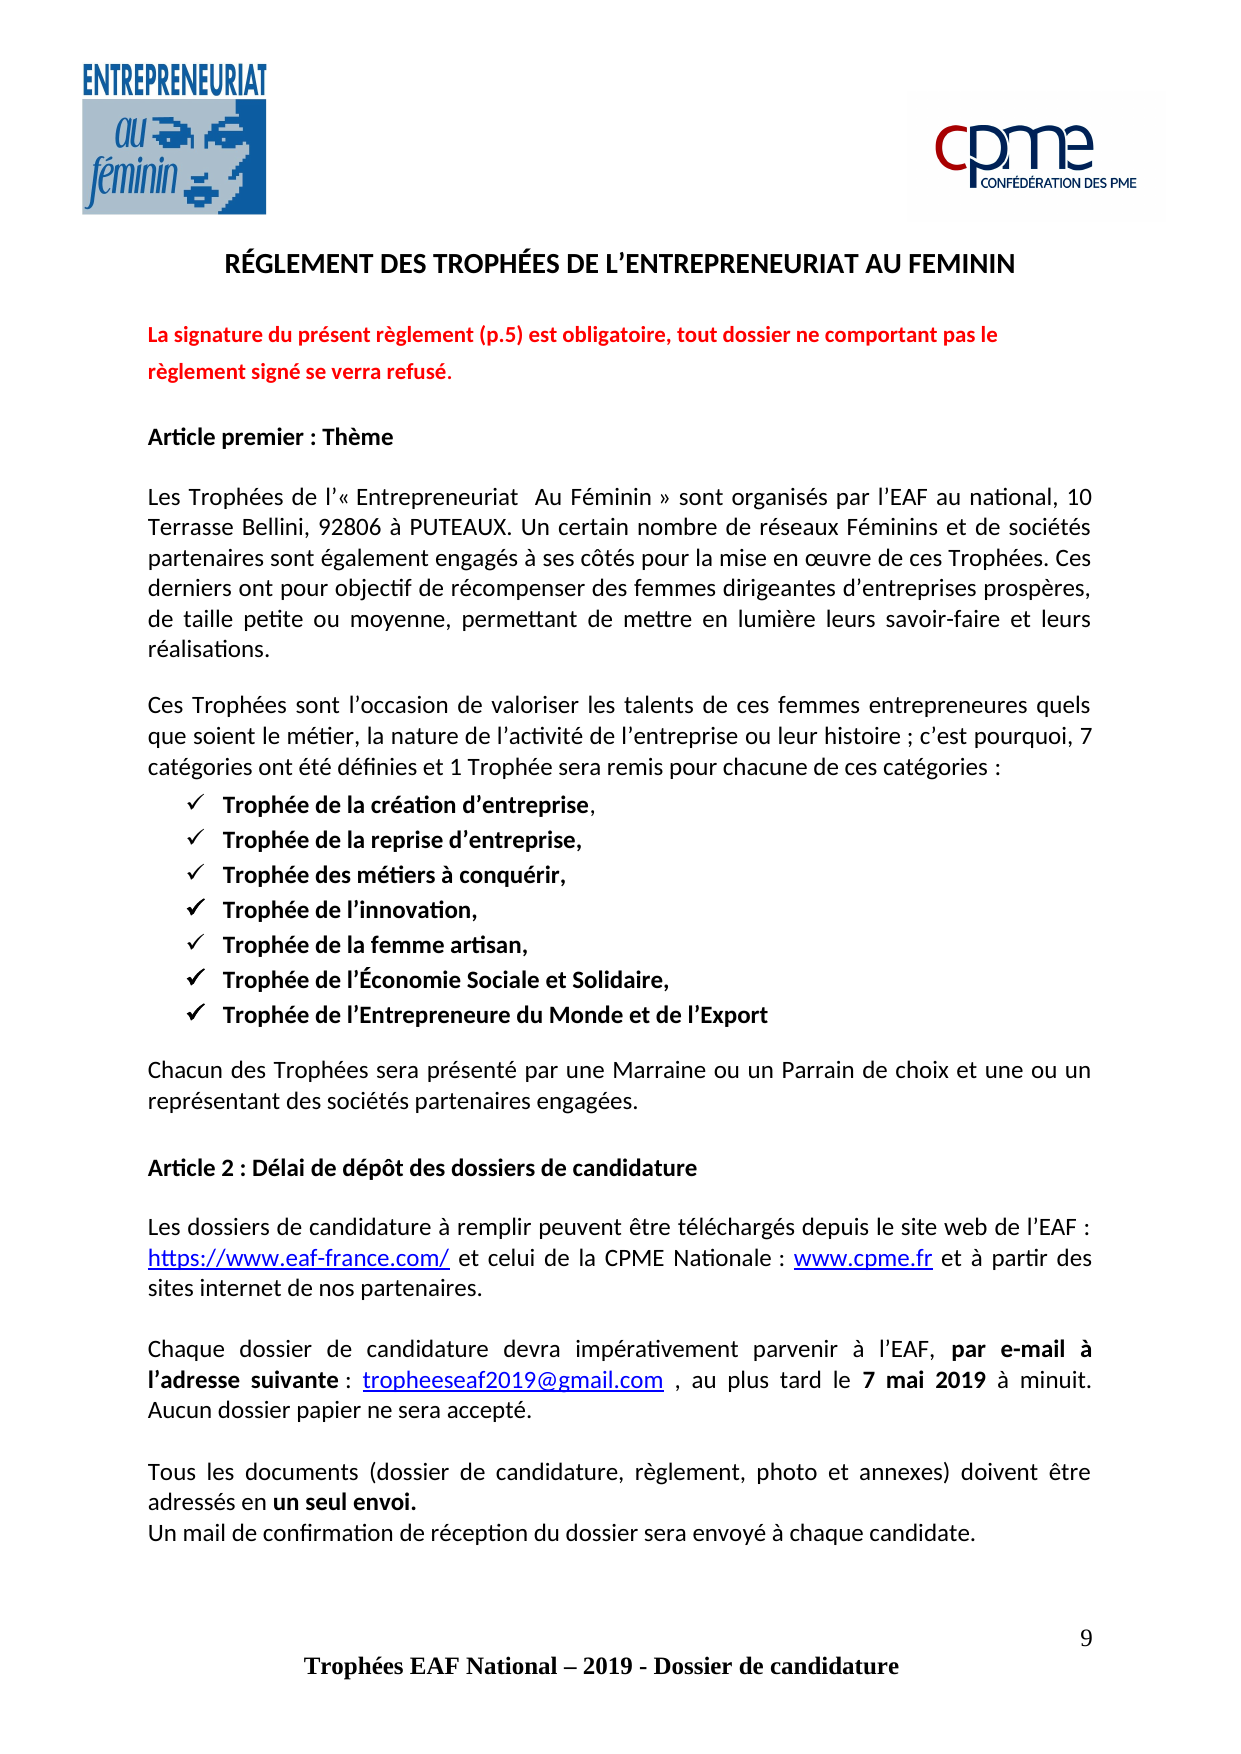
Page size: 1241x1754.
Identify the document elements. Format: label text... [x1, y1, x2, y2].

text Tous les documents (dossier de candidature, règlement, photo et annexes) doivent être adressés en un seul envoi. [148, 1456, 1092, 1517]
text Article premier : Thème [148, 414, 1092, 452]
list Trophée de la reprise d’entreprise, [185, 824, 1092, 854]
picture [82, 62, 267, 215]
list Trophée de l’innovation, [185, 894, 1092, 924]
list Trophée des métiers à conquérir, [185, 859, 1092, 889]
list Trophée de la femme artisan, [185, 929, 1092, 959]
text Les Trophées de l’« Entrepreneuriat Au Féminin » sont organisés par l’EAF au national, 10 Terrasse Bellini, 92806 à PUTEAUX. Un certain nombre de réseaux Féminins et de sociétés partenaires sont également engagés à ses côtés pour la mise en œuvre de ces Trophées. Ces derniers ont pour objectif de récompenser des femmes dirigeantes d’entreprises prospères, de taille petite ou moyenne, permettant de mettre en lumière leurs savoir-faire et leurs réalisations. [148, 481, 1092, 664]
text Les dossiers de candidature à remplir peuvent être téléchargés depuis le site web de l’EAF : https://www.eaf-france.com/ et celui de la CPME Nationale : www.cpme.fr et à partir des sites internet de nos partenaires. [148, 1211, 1092, 1303]
text Ces Trophées sont l’occasion de valoriser les talents de ces femmes entrepreneures quels que soient le métier, la nature de l’activité de l’entreprise ou leur histoire ; c’est pourquoi, 7 catégories ont été définies et 1 Trophée sera remis pour chacune de ces catégories : [148, 689, 1092, 781]
list Trophée de l’Entrepreneure du Monde et de l’Export [185, 999, 1092, 1029]
text Un mail de confirmation de réception du dossier sera envoyé à chaque candidate. [148, 1517, 1092, 1547]
text La signature du présent règlement (p.5) est obligatoire, tout dossier ne comportant pas le règlement signé se verra refusé. [148, 310, 1092, 385]
text Article 2 : Délai de dépôt des dossiers de candidature [148, 1145, 1092, 1182]
picture [906, 91, 1166, 222]
list Trophée de l’Économie Sociale et Solidaire, [185, 964, 1092, 994]
list Trophée de la création d’entreprise, [185, 789, 1092, 819]
text Chaque dossier de candidature devra impérativement parvenir à l’EAF, par e-mail à l’adresse suivante : tropheeseaf2019@gmail.com , au plus tard le 7 mai 2019 à minuit. Aucun dossier papier ne sera accepté. [148, 1333, 1092, 1425]
text RÉGLEMENT DES TROPHÉES DE L’ENTREPRENEURIAT AU FEMININ [148, 243, 1092, 281]
text Chacun des Trophées sera présenté par une Marraine ou un Parrain de choix et une ou un représentant des sociétés partenaires engagées. [148, 1054, 1092, 1116]
